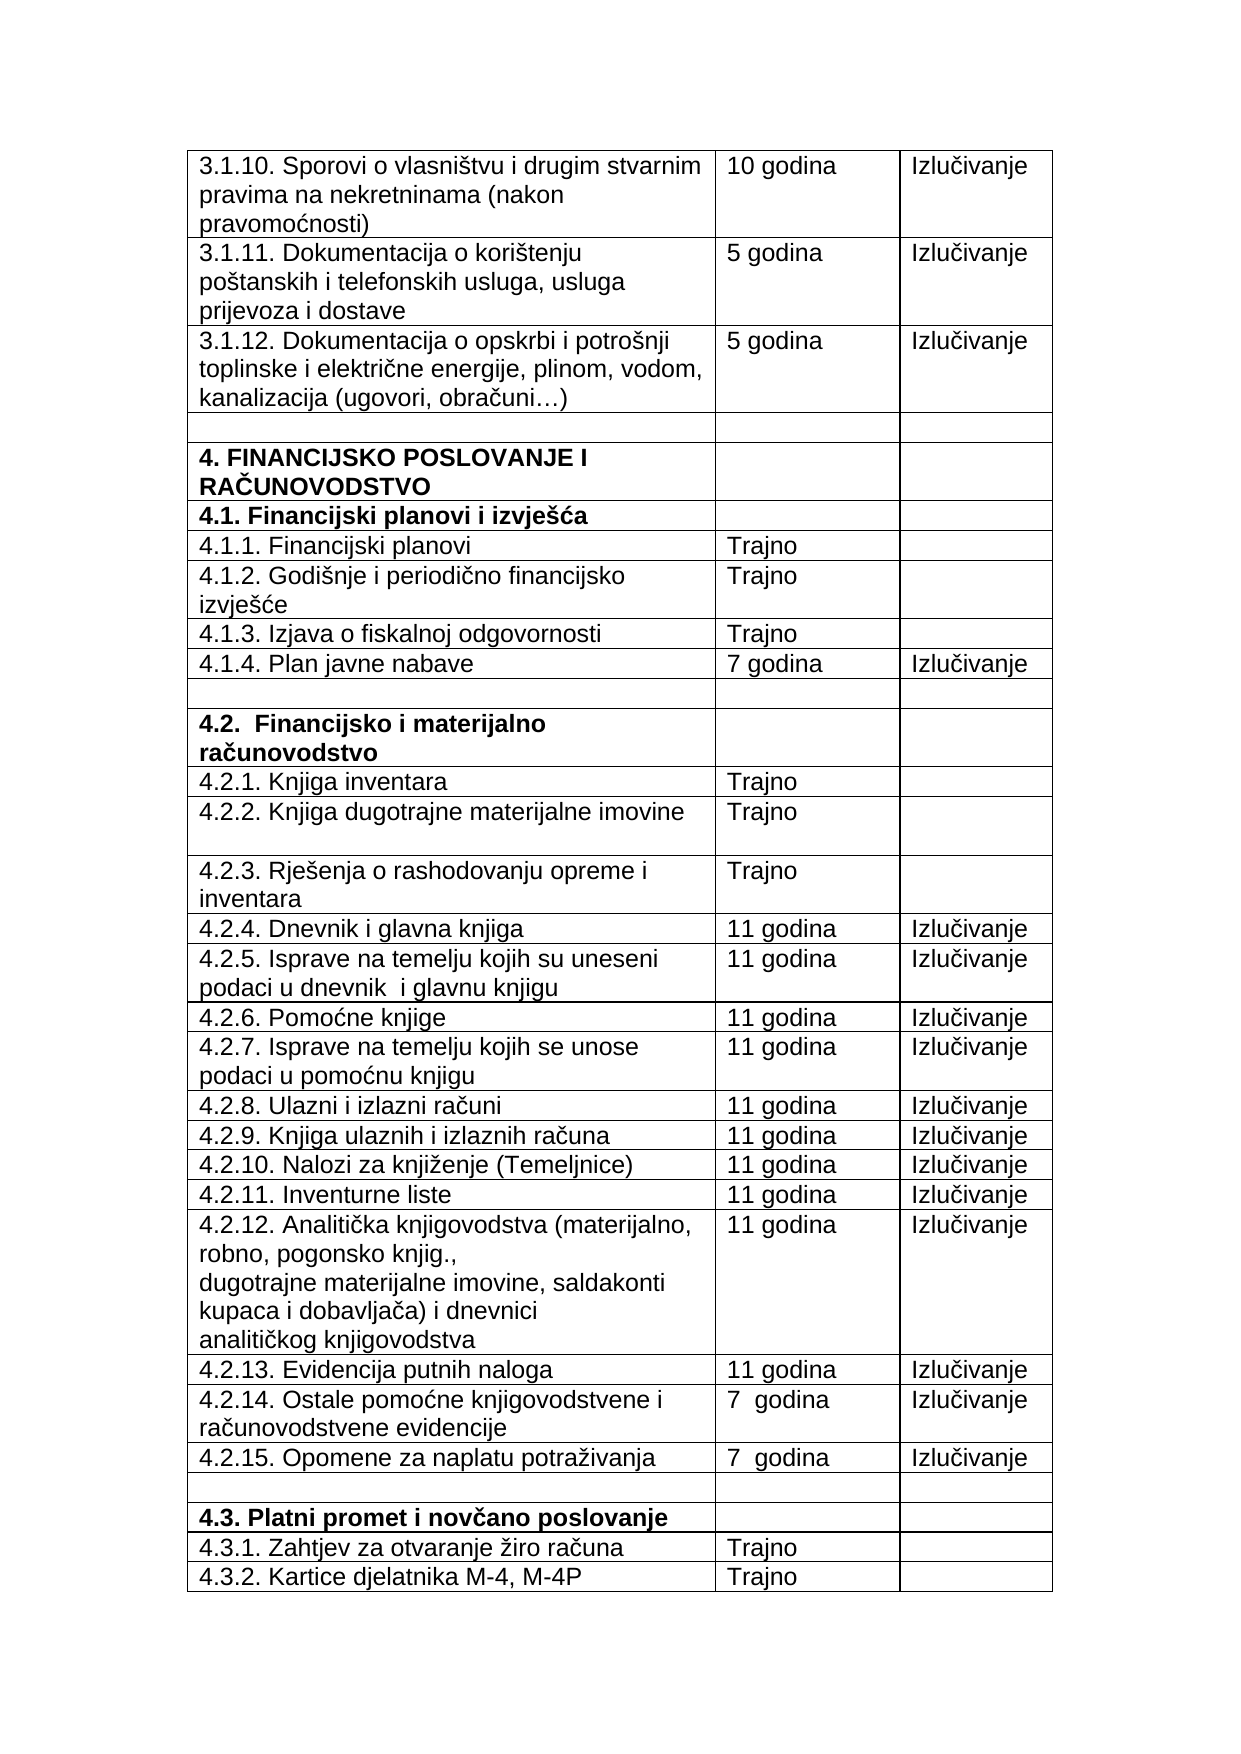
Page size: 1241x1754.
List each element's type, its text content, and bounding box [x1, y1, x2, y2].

table_cell [901, 413, 1052, 442]
table_cell 7 godina [716, 1385, 899, 1442]
table_cell 4.2.13. Evidencija putnih naloga [188, 1355, 715, 1383]
table_cell 3.1.12. Dokumentacija o opskrbi i potrošnji toplinske i električne energije, plinom, vodom, kanalizacija (ugovori, obračuni…) [188, 326, 715, 412]
table_cell [716, 679, 899, 708]
table_cell [716, 709, 899, 766]
table_cell [188, 1473, 715, 1502]
table_cell [188, 413, 715, 442]
table_cell 4.1. Financijski planovi i izvješća [188, 501, 715, 530]
table_cell 11 godina [716, 1121, 899, 1149]
table_cell [901, 531, 1052, 560]
table_cell Trajno [716, 1562, 899, 1591]
table_cell 4.2.2. Knjiga dugotrajne materijalne imovine [188, 797, 715, 854]
table_cell 4.2.4. Dnevnik i glavna knjiga [188, 914, 715, 943]
table_cell 4.2. Financijsko i materijalno računovodstvo [188, 709, 715, 766]
table_cell Izlučivanje [901, 1180, 1052, 1209]
table_cell Izlučivanje [901, 151, 1052, 237]
table_cell [901, 501, 1052, 530]
table_cell [901, 1562, 1052, 1591]
table_cell [901, 709, 1052, 766]
table_cell 11 godina [716, 914, 899, 943]
table_cell 7 godina [716, 1443, 899, 1472]
table_cell [901, 1473, 1052, 1502]
table_cell Izlučivanje [901, 1355, 1052, 1383]
table_cell [901, 767, 1052, 796]
table_cell 4.2.10. Nalozi za knjiženje (Temeljnice) [188, 1150, 715, 1179]
table_cell Trajno [716, 797, 899, 854]
table_cell Izlučivanje [901, 238, 1052, 324]
table_cell [901, 1503, 1052, 1531]
table_cell 4.2.15. Opomene za naplatu potraživanja [188, 1443, 715, 1472]
table_cell [901, 561, 1052, 618]
table_cell [716, 1473, 899, 1502]
table_cell Izlučivanje [901, 944, 1052, 1001]
table_cell 3.1.11. Dokumentacija o korištenju poštanskih i telefonskih usluga, usluga prijevoza i dostave [188, 238, 715, 324]
table_cell 4.3.1. Zahtjev za otvaranje žiro računa [188, 1533, 715, 1561]
table_cell [716, 1503, 899, 1531]
table_cell 4.2.6. Pomoćne knjige [188, 1003, 715, 1031]
table_cell 4.1.3. Izjava o fiskalnoj odgovornosti [188, 619, 715, 648]
table_cell [901, 443, 1052, 500]
table_cell 5 godina [716, 238, 899, 324]
table_cell [716, 413, 899, 442]
table_cell 4.2.12. Analitička knjigovodstva (materijalno, robno, pogonsko knjig., dugotrajne materijalne imovine, saldakonti kupaca i dobavljača) i dnevnici analitičkog knjigovodstva [188, 1210, 715, 1354]
table_cell [188, 679, 715, 708]
table_cell 3.1.10. Sporovi o vlasništvu i drugim stvarnim pravima na nekretninama (nakon pravomoćnosti) [188, 151, 715, 237]
table_cell 4.1.2. Godišnje i periodično financijsko izvješće [188, 561, 715, 618]
table_cell 11 godina [716, 1091, 899, 1119]
table_cell 4. FINANCIJSKO POSLOVANJE I RAČUNOVODSTVO [188, 443, 715, 500]
table_cell Izlučivanje [901, 326, 1052, 412]
table_cell [716, 501, 899, 530]
table_cell [901, 1533, 1052, 1561]
table_cell 4.2.7. Isprave na temelju kojih se unose podaci u pomoćnu knjigu [188, 1032, 715, 1090]
table_cell Trajno [716, 856, 899, 913]
table_cell Trajno [716, 767, 899, 796]
table_cell 4.2.5. Isprave na temelju kojih su uneseni podaci u dnevnik i glavnu knjigu [188, 944, 715, 1001]
table_cell 4.2.11. Inventurne liste [188, 1180, 715, 1209]
table_cell Izlučivanje [901, 1091, 1052, 1119]
table_cell [901, 856, 1052, 913]
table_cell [188, 1562, 715, 1591]
table_cell Trajno [716, 561, 899, 618]
table_cell 11 godina [716, 1150, 899, 1179]
table_cell Izlučivanje [901, 1443, 1052, 1472]
table_cell 4.1.4. Plan javne nabave [188, 649, 715, 678]
table_cell 11 godina [716, 1180, 899, 1209]
table_cell 10 godina [716, 151, 899, 237]
table_cell 4.1.1. Financijski planovi [188, 531, 715, 560]
table_cell Izlučivanje [901, 649, 1052, 678]
table_cell [901, 619, 1052, 648]
table_cell 4.2.8. Ulazni i izlazni računi [188, 1091, 715, 1119]
table_cell 4.2.1. Knjiga inventara [188, 767, 715, 796]
table_cell Izlučivanje [901, 1385, 1052, 1442]
table_cell 4.2.14. Ostale pomoćne knjigovodstvene i računovodstvene evidencije [188, 1385, 715, 1442]
table_cell 4.3. Platni promet i novčano poslovanje [188, 1503, 715, 1531]
table_cell [901, 797, 1052, 854]
table_cell Trajno [716, 1533, 899, 1561]
table_cell [901, 679, 1052, 708]
table_cell 11 godina [716, 1003, 899, 1031]
table_cell Izlučivanje [901, 1003, 1052, 1031]
table_cell Trajno [716, 531, 899, 560]
table_cell Izlučivanje [901, 1032, 1052, 1090]
table_cell 11 godina [716, 1210, 899, 1354]
table_cell [716, 443, 899, 500]
table_cell 11 godina [716, 1355, 899, 1383]
table_cell 7 godina [716, 649, 899, 678]
table_cell 4.2.9. Knjiga ulaznih i izlaznih računa [188, 1121, 715, 1149]
table_cell Izlučivanje [901, 1210, 1052, 1354]
table_cell 5 godina [716, 326, 899, 412]
table_cell 4.2.3. Rješenja o rashodovanju opreme i inventara [188, 856, 715, 913]
table_cell 11 godina [716, 1032, 899, 1090]
table_cell Izlučivanje [901, 914, 1052, 943]
table_cell 11 godina [716, 944, 899, 1001]
table_cell Izlučivanje [901, 1121, 1052, 1149]
table_cell Izlučivanje [901, 1150, 1052, 1179]
table_cell Trajno [716, 619, 899, 648]
